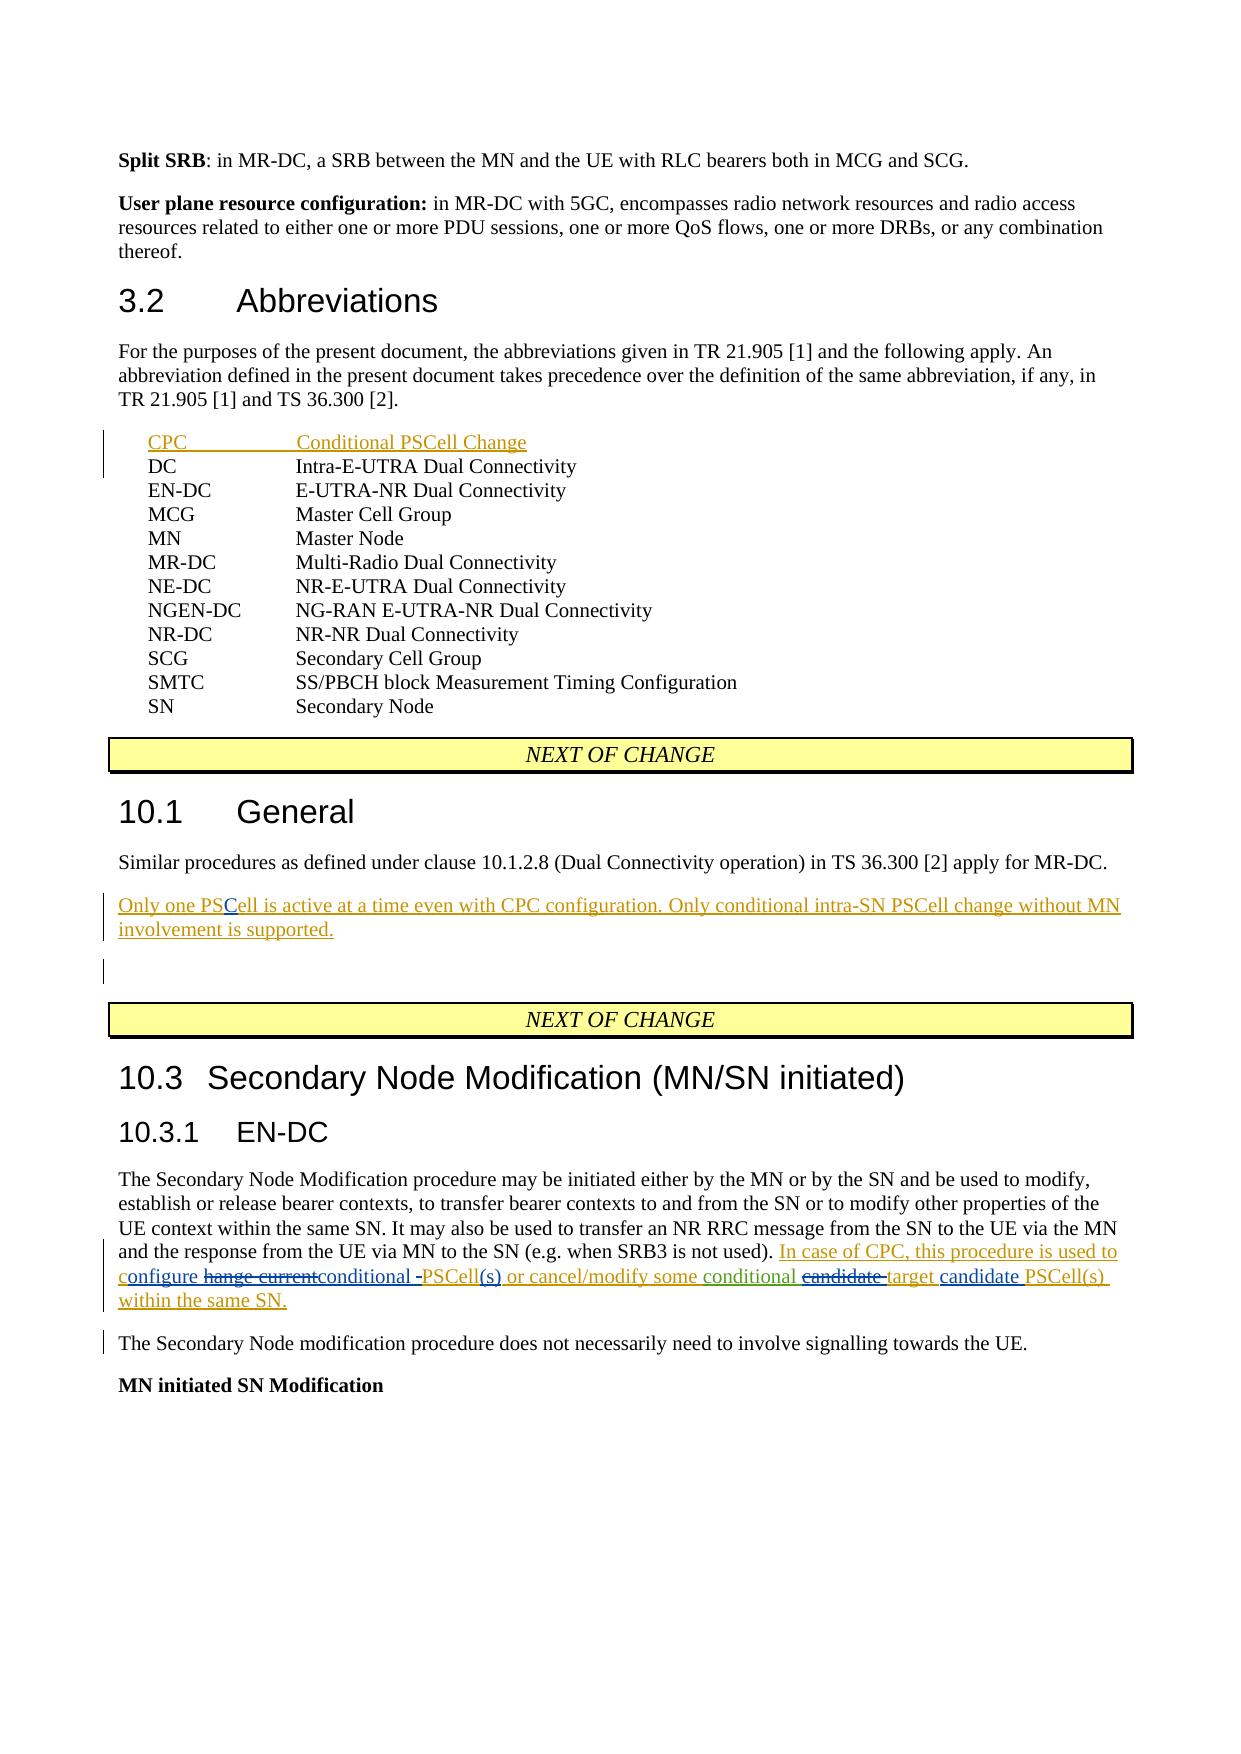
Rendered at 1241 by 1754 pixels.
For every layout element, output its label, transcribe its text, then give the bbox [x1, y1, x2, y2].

text Split SRB: in MR-DC, a SRB between the MN and the UE with RLC bearers both in MCG and SCG. [118, 148, 1122, 172]
text SCG Secondary Cell Group [148, 646, 1122, 670]
text MR-DC Multi-Radio Dual Connectivity [148, 550, 1122, 574]
text EN-DC E-UTRA-NR Dual Connectivity [148, 478, 1122, 502]
text DC Intra-E-UTRA Dual Connectivity [148, 454, 1122, 478]
text MCG Master Cell Group [148, 502, 1122, 526]
text User plane resource configuration: in MR-DC with 5GC, encompasses radio network resources and radio access resources related to either one or more PDU sessions, one or more QoS flows, one or more DRBs, or any combination thereof. [118, 191, 1122, 263]
subtitle 10.3.1 EN-DC [118, 1115, 1122, 1148]
text MN initiated SN Modification [118, 1373, 1122, 1397]
text The Secondary Node Modification procedure may be initiated either by the MN or by the SN and be used to modify, establish or release bearer contexts, to transfer bearer contexts to and from the SN or to modify other properties of the UE context within the same SN. It may also be used to transfer an NR RRC message from the SN to the UE via the MN and the response from the UE via MN to the SN (e.g. when SRB3 is not used). [118, 1167, 1122, 1312]
text Similar procedures as defined under clause 10.1.2.8 (Dual Connectivity operation) in TS 36.300 [2] apply for MR-DC. [118, 850, 1122, 874]
text For the purposes of the present document, the abbreviations given in TR 21.905 [1] and the following apply. An abbreviation defined in the present document takes precedence over the definition of the same abbreviation, if any, in TR 21.905 [1] and TS 36.300 [2]. [118, 339, 1122, 411]
subtitle 10.3 Secondary Node Modification (MN/SN initiated) [118, 1058, 1122, 1096]
text NGEN-DC NG-RAN E-UTRA-NR Dual Connectivity [148, 598, 1122, 622]
text NR-DC NR-NR Dual Connectivity [148, 622, 1122, 646]
text MN Master Node [148, 526, 1122, 550]
text NEXT OF CHANGE [110, 739, 1131, 770]
text NEXT OF CHANGE [110, 1004, 1131, 1035]
text SMTC SS/PBCH block Measurement Timing Configuration [148, 670, 1122, 694]
text SN Secondary Node [148, 694, 1122, 718]
text NE-DC NR-E-UTRA Dual Connectivity [148, 574, 1122, 598]
text The Secondary Node modification procedure does not necessarily need to involve signalling towards the UE. [118, 1330, 1122, 1354]
subtitle 10.1 General [118, 793, 1122, 831]
subtitle 3.2 Abbreviations [118, 281, 1122, 320]
